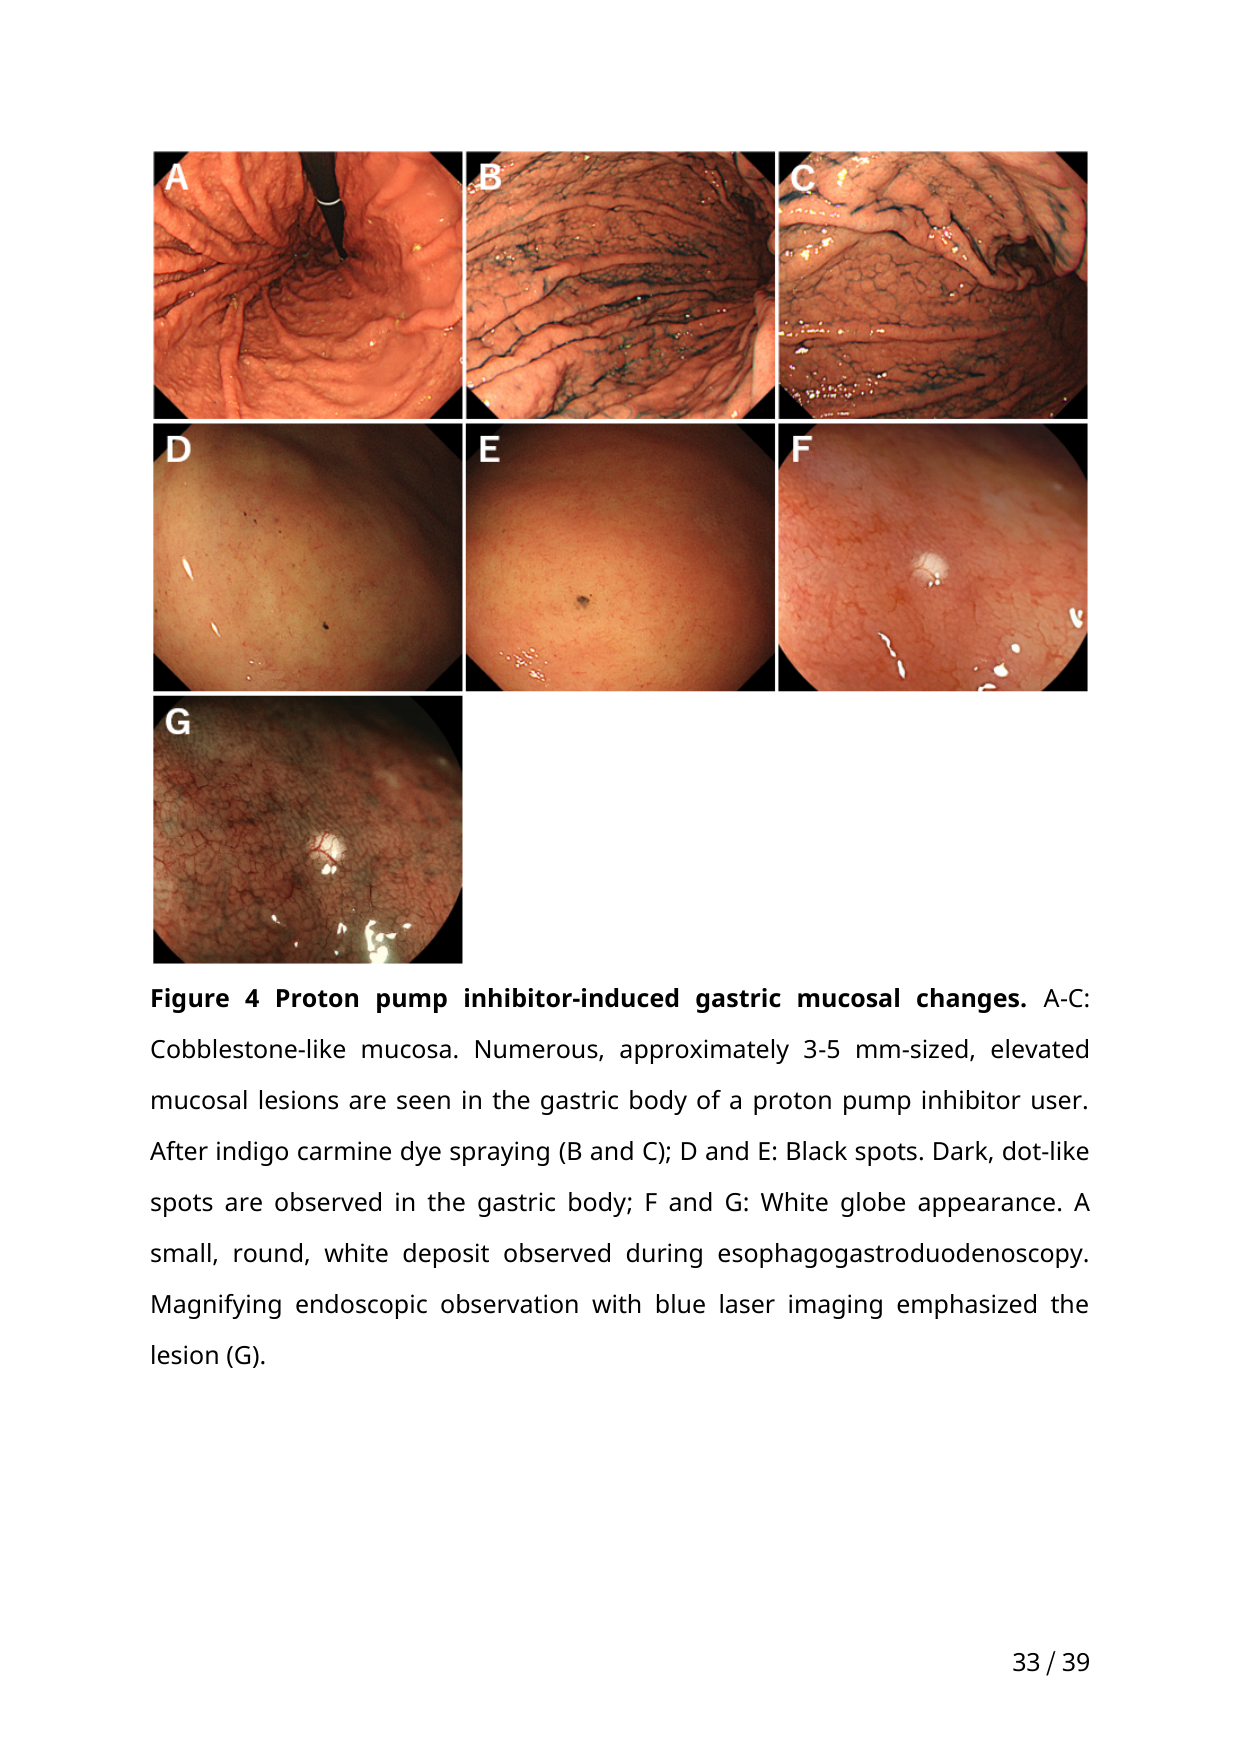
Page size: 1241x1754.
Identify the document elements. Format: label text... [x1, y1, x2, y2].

text Figure 4 Proton pump inhibitor-induced gastric mucosal changes. A-C: Cobblestone-like mucosa. Numerous, approximately 3-5 mm-sized, elevated mucosal lesions are seen in the gastric body of a proton pump inhibitor user. After indigo carmine dye spraying (B and C); D and E: Black spots. Dark, dot-like spots are observed in the gastric body; F and G: White globe appearance. A small, round, white deposit observed during esophagogastroduodenoscopy. Magnifying endoscopic observation with blue laser imaging emphasized the lesion (G). [150, 981, 1090, 1372]
picture [150, 150, 1091, 967]
